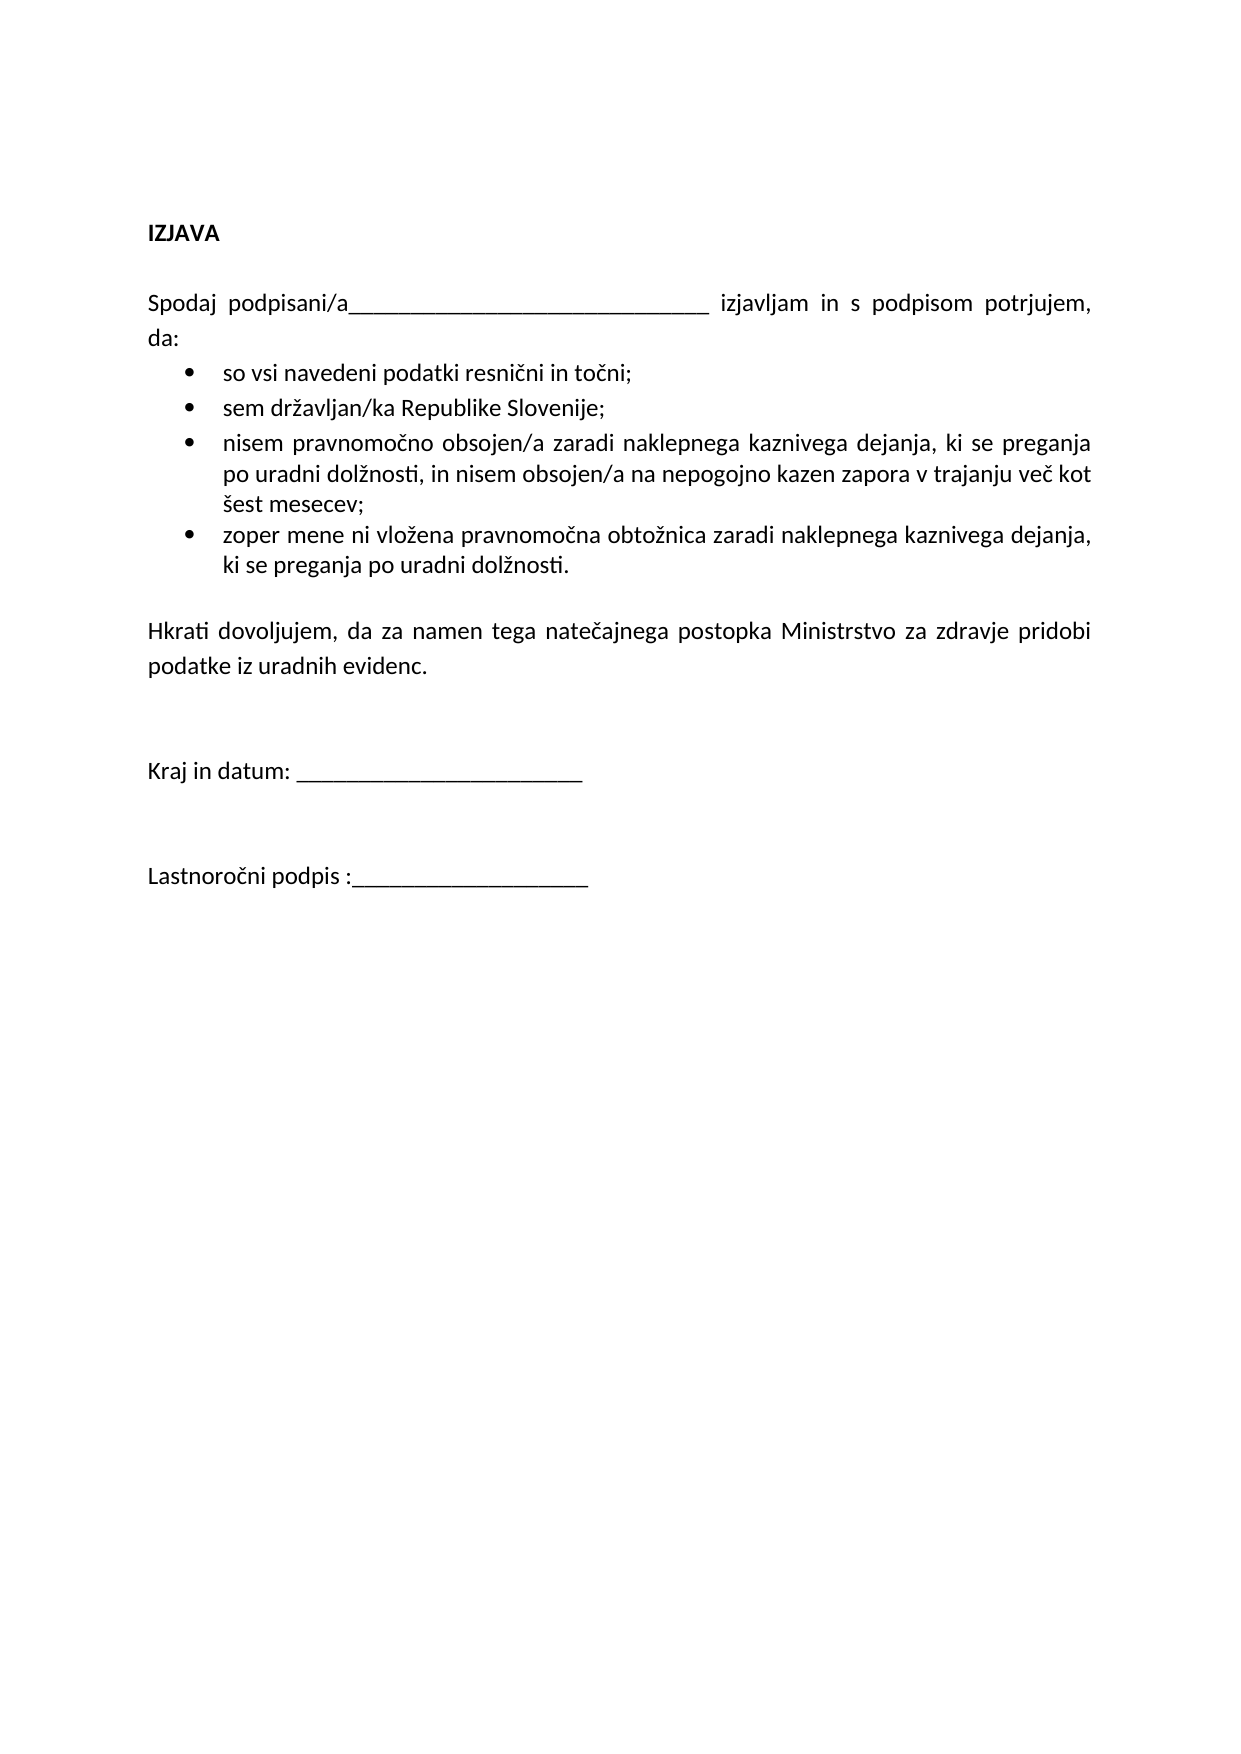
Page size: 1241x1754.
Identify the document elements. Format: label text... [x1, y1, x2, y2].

text Hkrati dovoljujem, da za namen tega natečajnega postopka Ministrstvo za zdravje pridobi podatke iz uradnih evidenc. [148, 615, 1093, 681]
list zoper mene ni vložena pravnomočna obtožnica zaradi naklepnega kaznivega dejanja, ki se preganja po uradni dolžnosti. [185, 519, 1093, 580]
text Kraj in datum: _______________________ [148, 755, 1093, 786]
text Lastnoročni podpis :___________________ [148, 860, 1093, 891]
text IZJAVA [148, 218, 1093, 248]
list so vsi navedeni podatki resnični in točni; [185, 358, 1093, 388]
list sem državljan/ka Republike Slovenije; [185, 393, 1093, 423]
list nisem pravnomočno obsojen/a zaradi naklepnega kaznivega dejanja, ki se preganja po uradni dolžnosti, in nisem obsojen/a na nepogojno kazen zapora v trajanju več kot šest mesecev; [185, 428, 1093, 519]
text Spodaj podpisani/a_____________________________ izjavljam in s podpisom potrjujem, da: [148, 288, 1093, 353]
